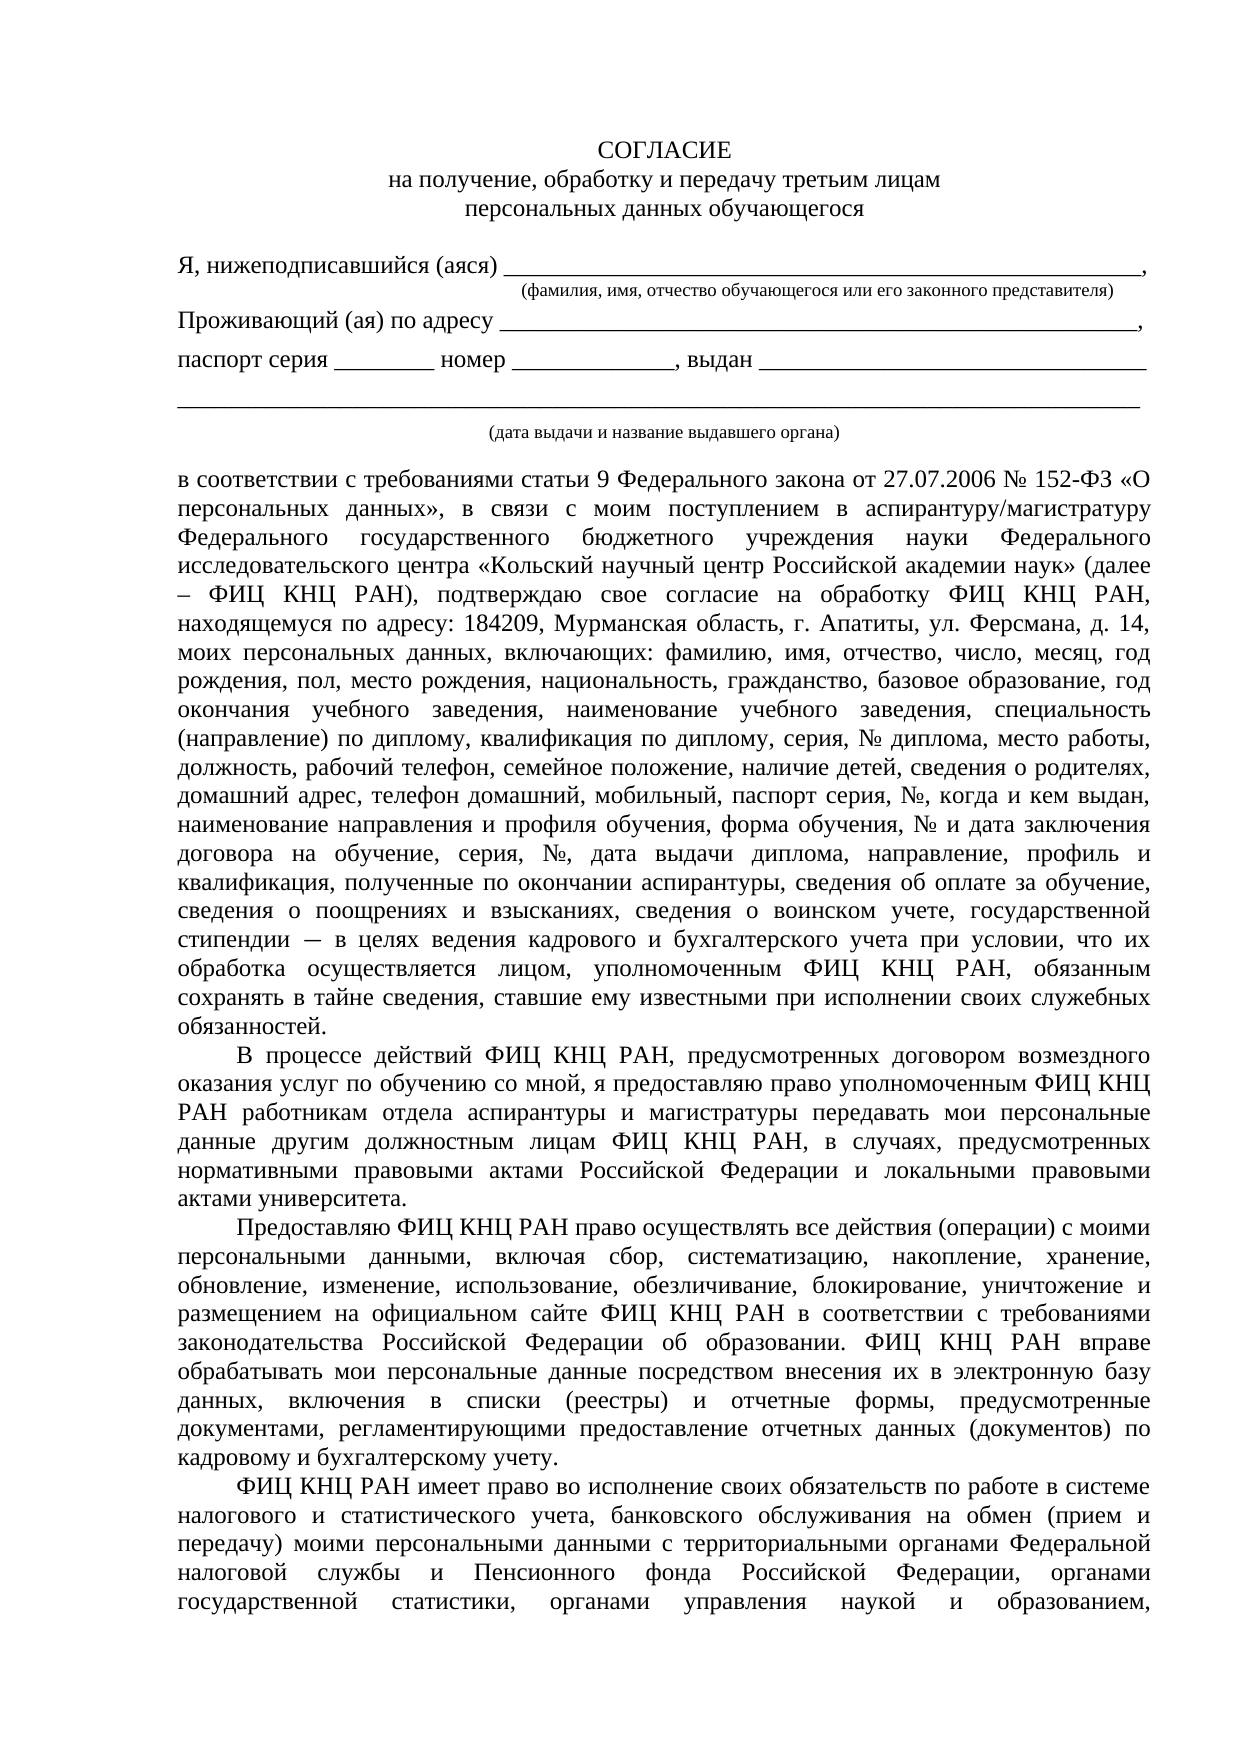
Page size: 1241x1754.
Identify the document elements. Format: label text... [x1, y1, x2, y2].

text (дата выдачи и название выдавшего органа) [177, 421, 1152, 443]
text Предоставляю ФИЦ КНЦ РАН право осуществлять все действия (операции) с моими персональными данными, включая сбор, систематизацию, накопление, хранение, обновление, изменение, использование, обезличивание, блокирование, уничтожение и размещением на официальном сайте ФИЦ КНЦ РАН в соответствии с требованиями законодательства Российской Федерации об образовании. ФИЦ КНЦ РАН вправе обрабатывать мои персональные данные посредством внесения их в электронную базу данных, включения в списки (реестры) и отчетные формы, предусмотренные документами, регламентирующими предоставление отчетных данных (документов) по кадровому и бухгалтерскому учету. [177, 1212, 1152, 1471]
text в соответствии с требованиями статьи 9 Федерального закона от 27.07.2006 № 152-ФЗ «О персональных данных», в связи с моим поступлением в аспирантуру/магистратуру Федерального государственного бюджетного учреждения науки Федерального исследовательского центра «Кольский научный центр Российской академии наук» (далее – ФИЦ КНЦ РАН), подтверждаю свое согласие на обработку ФИЦ КНЦ РАН, находящемуся по адресу: 184209, Мурманская область, г. Апатиты, ул. Ферсмана, д. 14, моих персональных данных, включающих: фамилию, имя, отчество, число, месяц, год рождения, пол, место рождения, национальность, гражданство, базовое образование, год окончания учебного заведения, наименование учебного заведения, специальность (направление) по диплому, квалификация по диплому, серия, № диплома, место работы, должность, рабочий телефон, семейное положение, наличие детей, сведения о родителях, домашний адрес, телефон домашний, мобильный, паспорт серия, №, когда и кем выдан, наименование направления и профиля обучения, форма обучения, № и дата заключения договора на обучение, серия, №, дата выдачи диплома, направление, профиль и квалификация, полученные по окончании аспирантуры, сведения об оплате за обучение, сведения о поощрениях и взысканиях, сведения о воинском учете, государственной стипендии — в целях ведения кадрового и бухгалтерского учета при условии, что их обработка осуществляется лицом, уполномоченным ФИЦ КНЦ РАН, обязанным сохранять в тайне сведения, ставшие ему известными при исполнении своих служебных обязанностей. [177, 464, 1152, 1040]
text персональных данных обучающегося [177, 193, 1152, 222]
text (фамилия, имя, отчество обучающегося или его законного представителя) [177, 279, 1152, 301]
text _____________________________________________________________________________ [177, 382, 1152, 411]
text Я, нижеподписавшийся (аяся) ___________________________________________________, [177, 250, 1152, 279]
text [177, 1471, 1152, 1615]
text паспорт серия ________ номер _____________, выдан _______________________________ [177, 344, 1152, 372]
text на получение, обработку и передачу третьим лицам [177, 164, 1152, 193]
text Проживающий (ая) по адресу ___________________________________________________, [177, 305, 1152, 334]
text В процессе действий ФИЦ КНЦ РАН, предусмотренных договором возмездного оказания услуг по обучению со мной, я предоставляю право уполномоченным ФИЦ КНЦ РАН работникам отдела аспирантуры и магистратуры передавать мои персональные данные другим должностным лицам ФИЦ КНЦ РАН, в случаях, предусмотренных нормативными правовыми актами Российской Федерации и локальными правовыми актами университета. [177, 1040, 1152, 1212]
text СОГЛАСИЕ [177, 136, 1152, 164]
